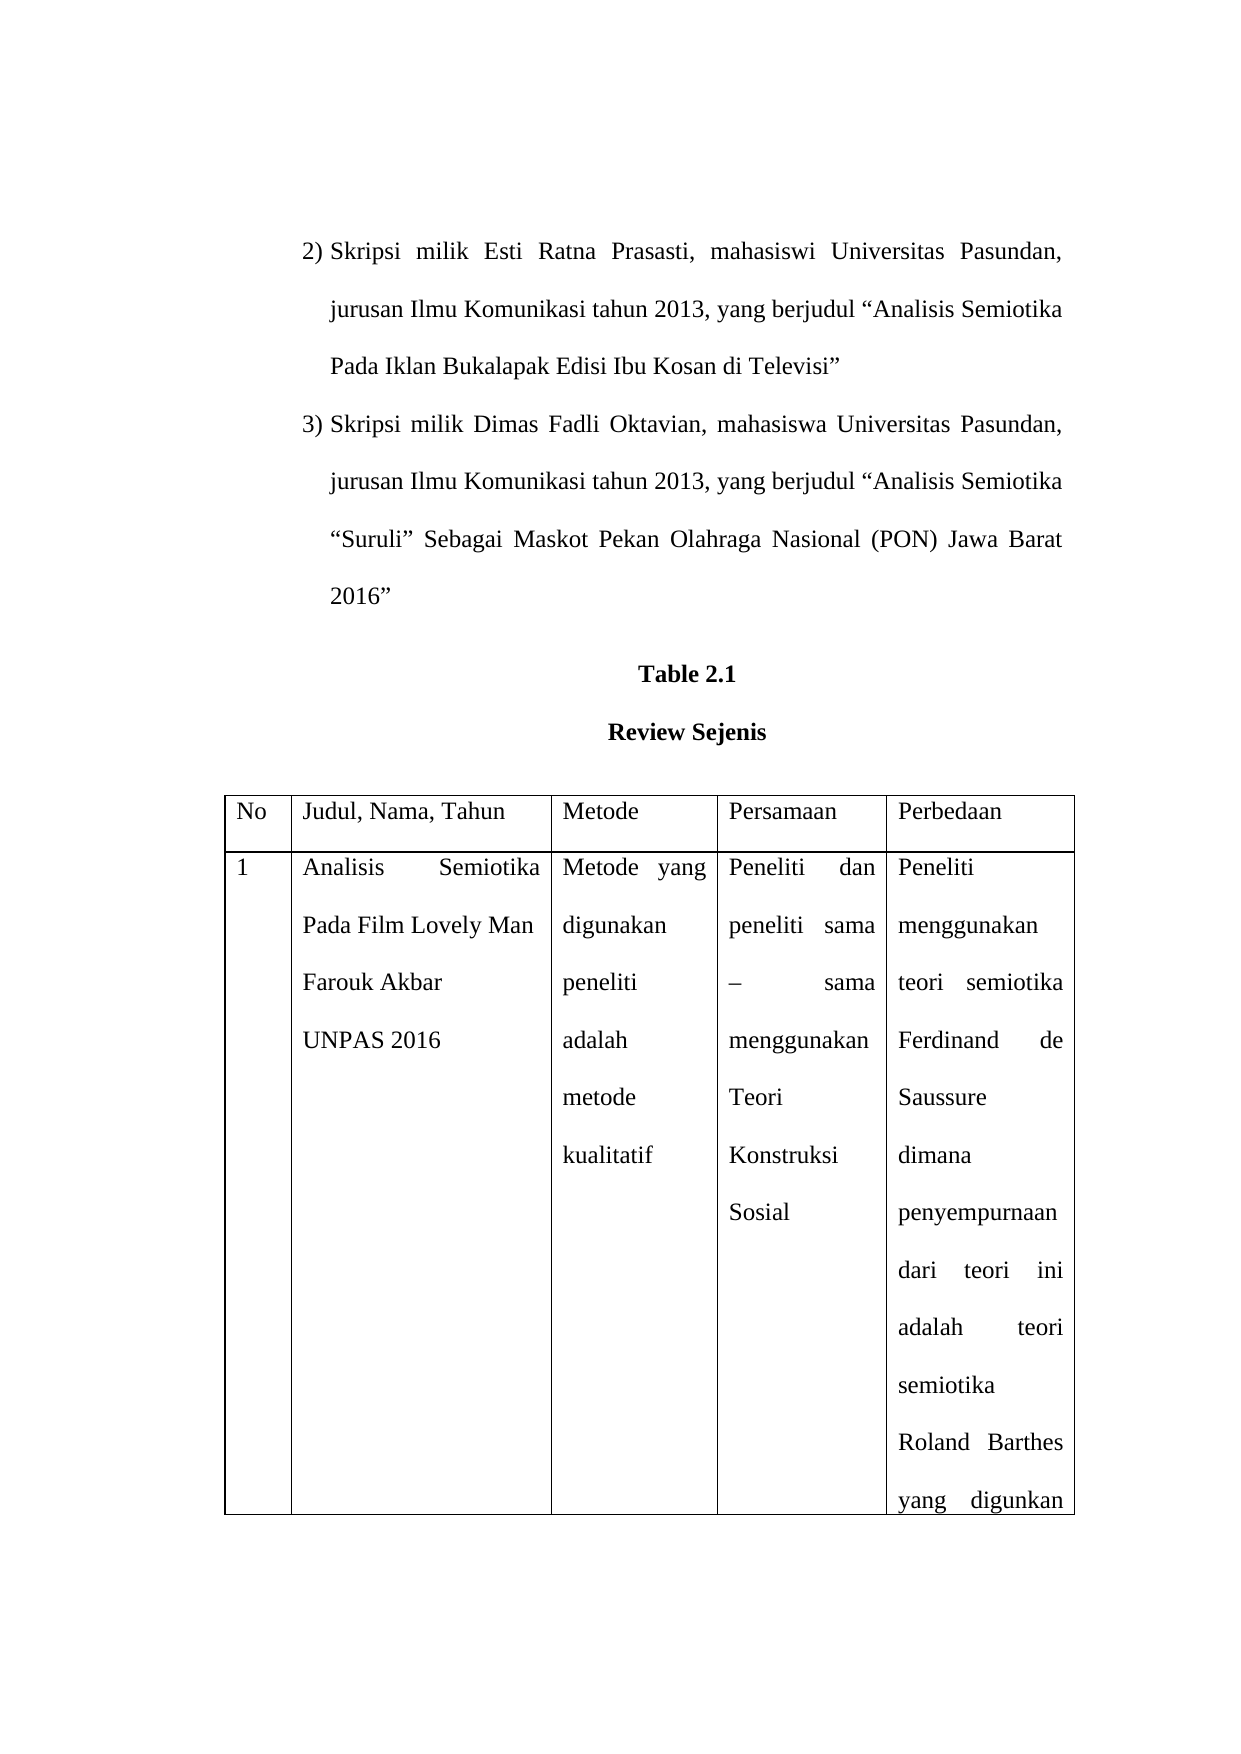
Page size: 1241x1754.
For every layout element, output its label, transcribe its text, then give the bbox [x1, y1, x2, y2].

table_header Perbedaan [887, 796, 1074, 851]
table_header Metode [552, 796, 717, 851]
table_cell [552, 853, 717, 1514]
table_header No [226, 796, 291, 851]
table_cell 1 [226, 853, 291, 1514]
text Review Sejenis [236, 717, 1063, 746]
text Table 2.1 [236, 659, 1063, 688]
table_header Judul, Nama, Tahun [292, 796, 551, 851]
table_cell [887, 853, 1074, 1514]
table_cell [718, 853, 886, 1514]
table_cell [292, 853, 551, 1514]
list Skripsi milik Esti Ratna Prasasti, mahasiswi Universitas Pasundan, jurusan Ilmu Komunikasi tahun 2013, yang berjudul “Analisis Semiotika Pada Iklan Bukalapak Edisi Ibu Kosan di Televisi” [302, 236, 1063, 380]
list Skripsi milik Dimas Fadli Oktavian, mahasiswa Universitas Pasundan, jurusan Ilmu Komunikasi tahun 2013, yang berjudul “Analisis Semiotika “Suruli” Sebagai Maskot Pekan Olahraga Nasional (PON) Jawa Barat 2016” [302, 409, 1063, 610]
table_header Persamaan [718, 796, 886, 851]
